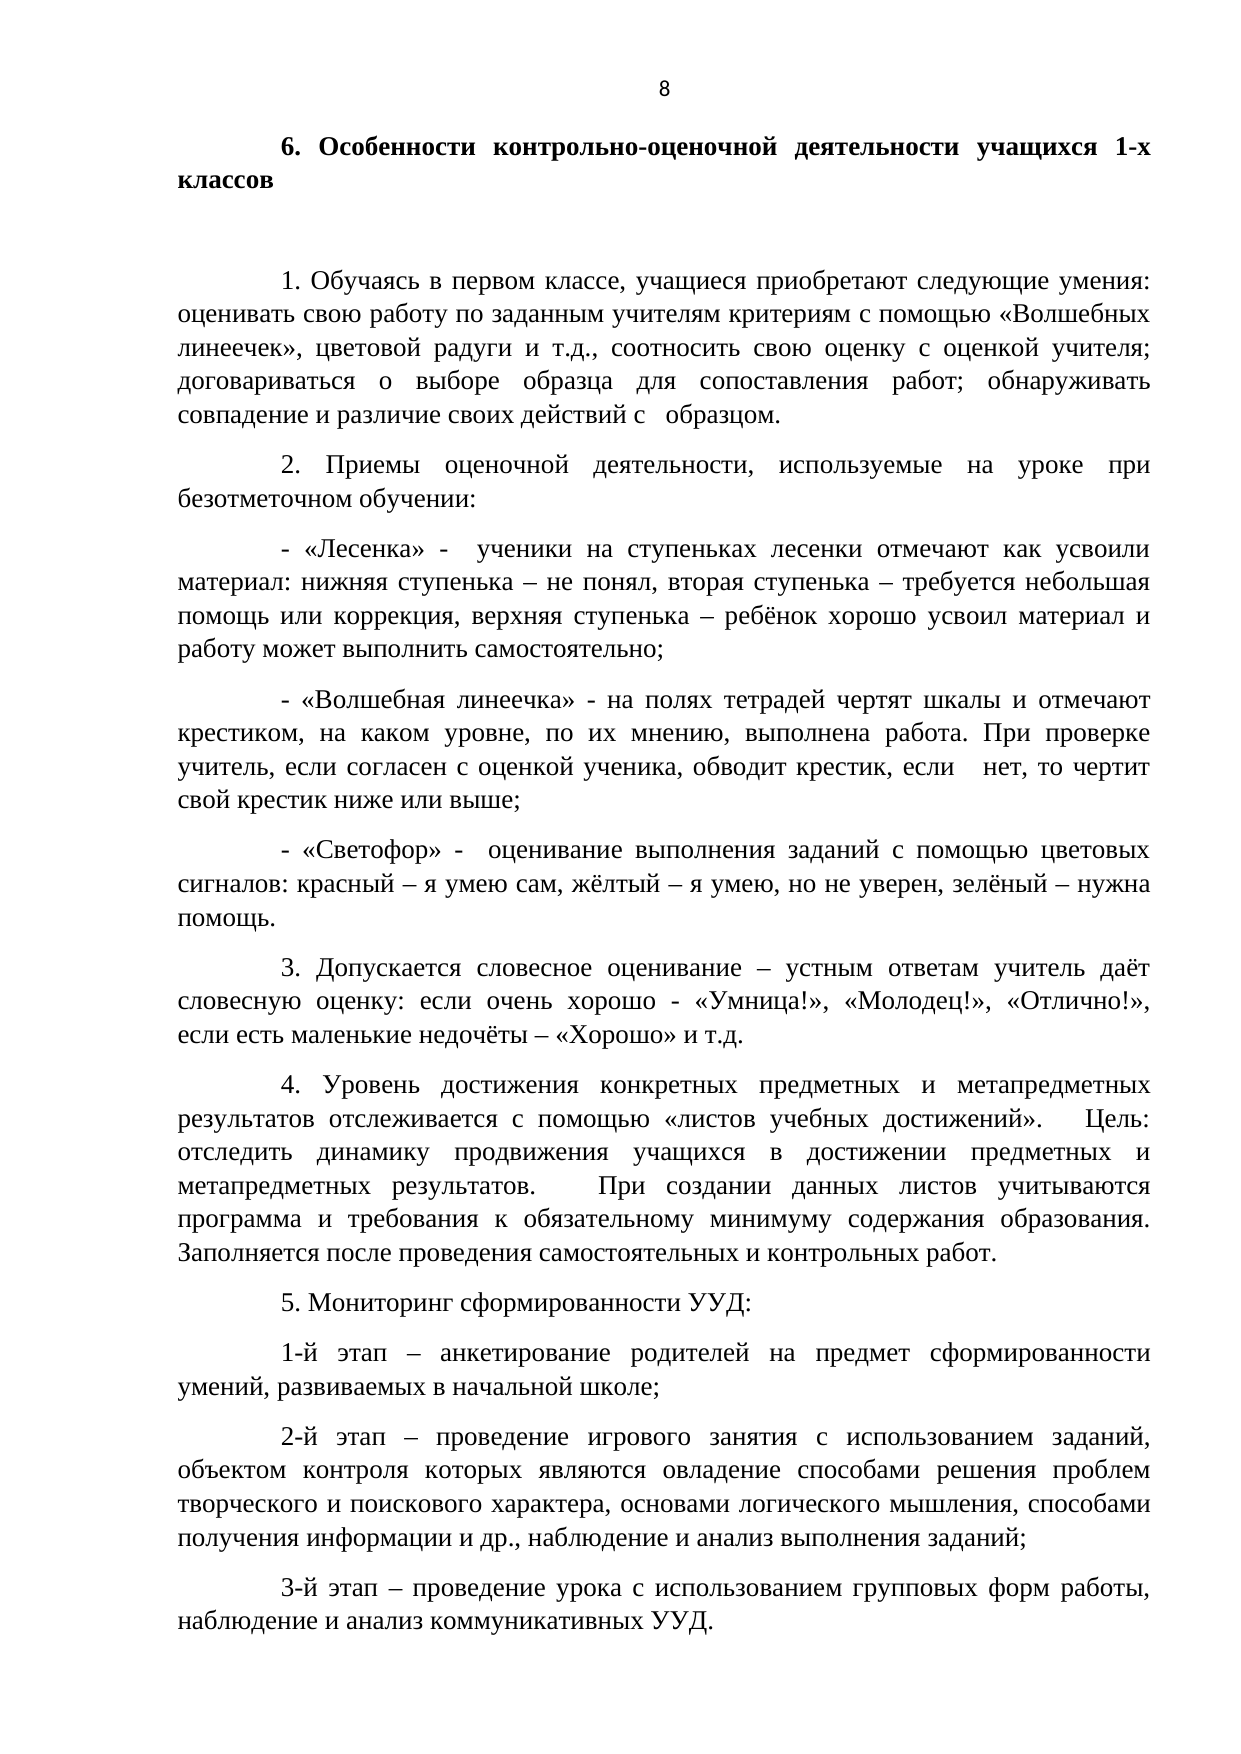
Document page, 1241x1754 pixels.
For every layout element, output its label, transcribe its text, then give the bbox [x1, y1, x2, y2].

text 3. Допускается словесное оценивание – устным ответам учитель даёт словесную оценку: если очень хорошо - «Умница!», «Молодец!», «Отлично!», если есть маленькие недочёты – «Хорошо» и т.д. [177, 951, 1152, 1049]
text - «Светофор» - оценивание выполнения заданий с помощью цветовых сигналов: красный – я умею сам, жёлтый – я умею, но не уверен, зелёный – нужна помощь. [177, 833, 1152, 932]
text 3-й этап – проведение урока с использованием групповых форм работы, наблюдение и анализ коммуникативных УУД. [177, 1571, 1152, 1636]
text 2. Приемы оценочной деятельности, используемые на уроке при безотметочном обучении: [177, 448, 1152, 513]
text - «Волшебная линеечка» - на полях тетрадей чертят шкалы и отмечают крестиком, на каком уровне, по их мнению, выполнена работа. При проверке учитель, если согласен с оценкой ученика, обводит крестик, если нет, то чертит свой крестик ниже или выше; [177, 683, 1152, 814]
text 1. Обучаясь в первом классе, учащиеся приобретают следующие умения: оценивать свою работу по заданным учителям критериям с помощью «Волшебных линеечек», цветовой радуги и т.д., соотносить свою оценку с оценкой учителя; договариваться о выборе образца для сопоставления работ; обнаруживать совпадение и различие своих действий с образцом. [177, 264, 1152, 429]
text 6. Особенности контрольно-оценочной деятельности учащихся 1-х классов [177, 130, 1152, 194]
text 5. Мониторинг сформированности УУД: [177, 1286, 1152, 1317]
text 4. Уровень достижения конкретных предметных и метапредметных результатов отслеживается с помощью «листов учебных достижений». Цель: отследить динамику продвижения учащихся в достижении предметных и метапредметных результатов. При создании данных листов учитываются программа и требования к обязательному минимуму содержания образования. Заполняется после проведения самостоятельных и контрольных работ. [177, 1068, 1152, 1267]
text - «Лесенка» - ученики на ступеньках лесенки отмечают как усвоили материал: нижняя ступенька – не понял, вторая ступенька – требуется небольшая помощь или коррекция, верхняя ступенька – ребёнок хорошо усвоил материал и работу может выполнить самостоятельно; [177, 532, 1152, 664]
text 2-й этап – проведение игрового занятия с использованием заданий, объектом контроля которых являются овладение способами решения проблем творческого и поискового характера, основами логического мышления, способами получения информации и др., наблюдение и анализ выполнения заданий; [177, 1420, 1152, 1552]
text 1-й этап – анкетирование родителей на предмет сформированности умений, развиваемых в начальной школе; [177, 1336, 1152, 1401]
